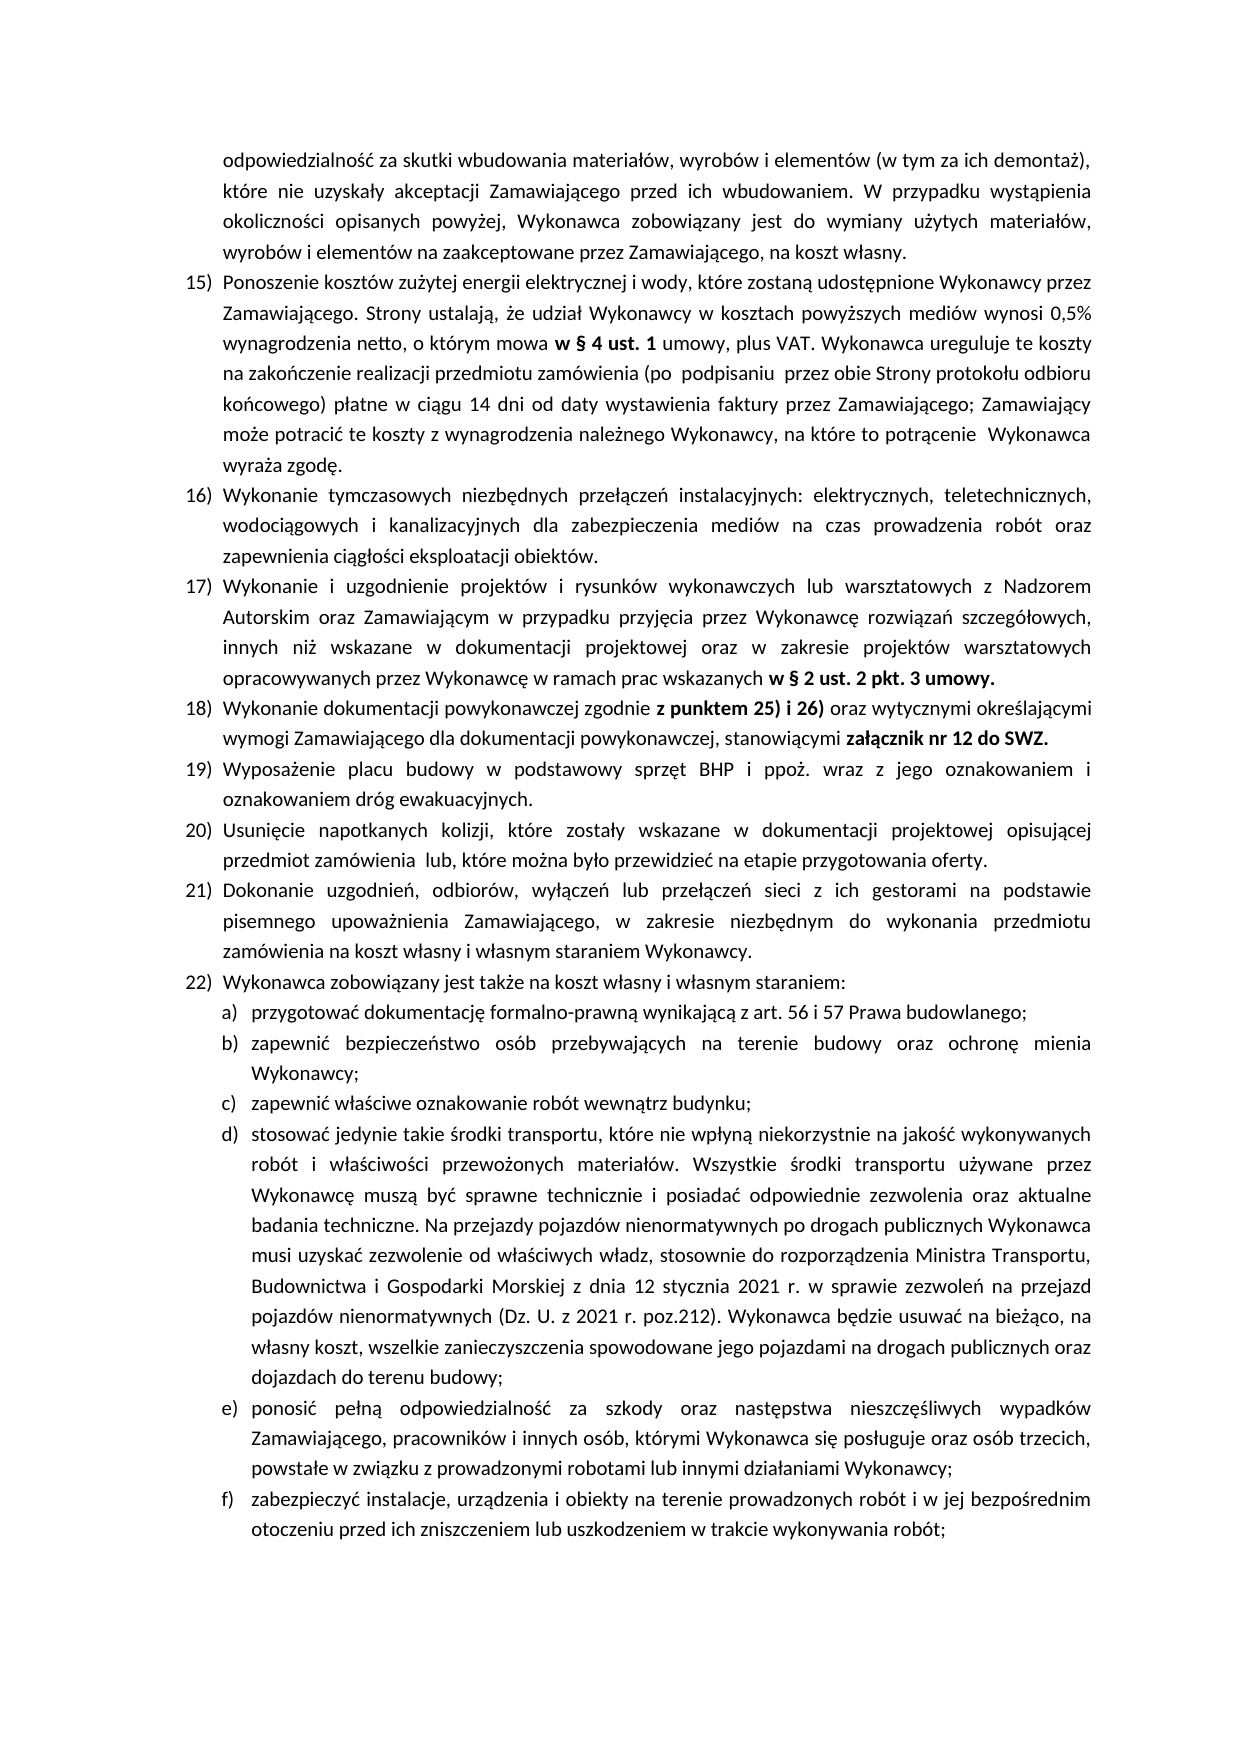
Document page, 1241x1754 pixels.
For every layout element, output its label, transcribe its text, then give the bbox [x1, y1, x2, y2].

list zapewnić bezpieczeństwo osób przebywających na terenie budowy oraz ochronę mienia Wykonawcy; [221, 1030, 1093, 1086]
list Ponoszenie kosztów zużytej energii elektrycznej i wody, które zostaną udostępnione Wykonawcy przez Zamawiającego. Strony ustalają, że udział Wykonawcy w kosztach powyższych mediów wynosi 0,5% wynagrodzenia netto, o którym mowa w § 4 ust. 1 umowy, plus VAT. Wykonawca ureguluje te koszty na zakończenie realizacji przedmiotu zamówienia (po podpisaniu przez obie Strony protokołu odbioru końcowego) płatne w ciągu 14 dni od daty wystawienia faktury przez Zamawiającego; Zamawiający może potracić te koszty z wynagrodzenia należnego Wykonawcy, na które to potrącenie Wykonawca wyraża zgodę. [185, 269, 1093, 477]
list Wyposażenie placu budowy w podstawowy sprzęt BHP i ppoż. wraz z jego oznakowaniem i oznakowaniem dróg ewakuacyjnych. [185, 756, 1093, 812]
list Dokonanie uzgodnień, odbiorów, wyłączeń lub przełączeń sieci z ich gestorami na podstawie pisemnego upoważnienia Zamawiającego, w zakresie niezbędnym do wykonania przedmiotu zamówienia na koszt własny i własnym staraniem Wykonawcy. [185, 878, 1093, 964]
list Usunięcie napotkanych kolizji, które zostały wskazane w dokumentacji projektowej opisującej przedmiot zamówienia lub, które można było przewidzieć na etapie przygotowania oferty. [185, 817, 1093, 873]
list ponosić pełną odpowiedzialność za szkody oraz następstwa nieszczęśliwych wypadków Zamawiającego, pracowników i innych osób, którymi Wykonawca się posługuje oraz osób trzecich, powstałe w związku z prowadzonymi robotami lub innymi działaniami Wykonawcy; [221, 1395, 1093, 1481]
list Wykonanie dokumentacji powykonawczej zgodnie z punktem 25) i 26) oraz wytycznymi określającymi wymogi Zamawiającego dla dokumentacji powykonawczej, stanowiącymi załącznik nr 12 do SWZ. [185, 695, 1093, 751]
list Wykonanie tymczasowych niezbędnych przełączeń instalacyjnych: elektrycznych, teletechnicznych, wodociągowych i kanalizacyjnych dla zabezpieczenia mediów na czas prowadzenia robót oraz zapewnienia ciągłości eksploatacji obiektów. [185, 482, 1093, 568]
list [185, 148, 1093, 264]
list Wykonanie i uzgodnienie projektów i rysunków wykonawczych lub warsztatowych z Nadzorem Autorskim oraz Zamawiającym w przypadku przyjęcia przez Wykonawcę rozwiązań szczegółowych, innych niż wskazane w dokumentacji projektowej oraz w zakresie projektów warsztatowych opracowywanych przez Wykonawcę w ramach prac wskazanych w § 2 ust. 2 pkt. 3 umowy. [185, 573, 1093, 690]
list zabezpieczyć instalacje, urządzenia i obiekty na terenie prowadzonych robót i w jej bezpośrednim otoczeniu przed ich zniszczeniem lub uszkodzeniem w trakcie wykonywania robót; [221, 1486, 1093, 1542]
list stosować jedynie takie środki transportu, które nie wpłyną niekorzystnie na jakość wykonywanych robót i właściwości przewożonych materiałów. Wszystkie środki transportu używane przez Wykonawcę muszą być sprawne technicznie i posiadać odpowiednie zezwolenia oraz aktualne badania techniczne. Na przejazdy pojazdów nienormatywnych po drogach publicznych Wykonawca musi uzyskać zezwolenie od właściwych władz, stosownie do rozporządzenia Ministra Transportu, Budownictwa i Gospodarki Morskiej z dnia 12 stycznia 2021 r. w sprawie zezwoleń na przejazd pojazdów nienormatywnych (Dz. U. z 2021 r. poz.212). Wykonawca będzie usuwać na bieżąco, na własny koszt, wszelkie zanieczyszczenia spowodowane jego pojazdami na drogach publicznych oraz dojazdach do terenu budowy; [221, 1121, 1093, 1390]
list Wykonawca zobowiązany jest także na koszt własny i własnym staraniem: [185, 969, 1093, 994]
list przygotować dokumentację formalno-prawną wynikającą z art. 56 i 57 Prawa budowlanego; [221, 999, 1093, 1025]
list zapewnić właściwe oznakowanie robót wewnątrz budynku; [221, 1091, 1093, 1116]
